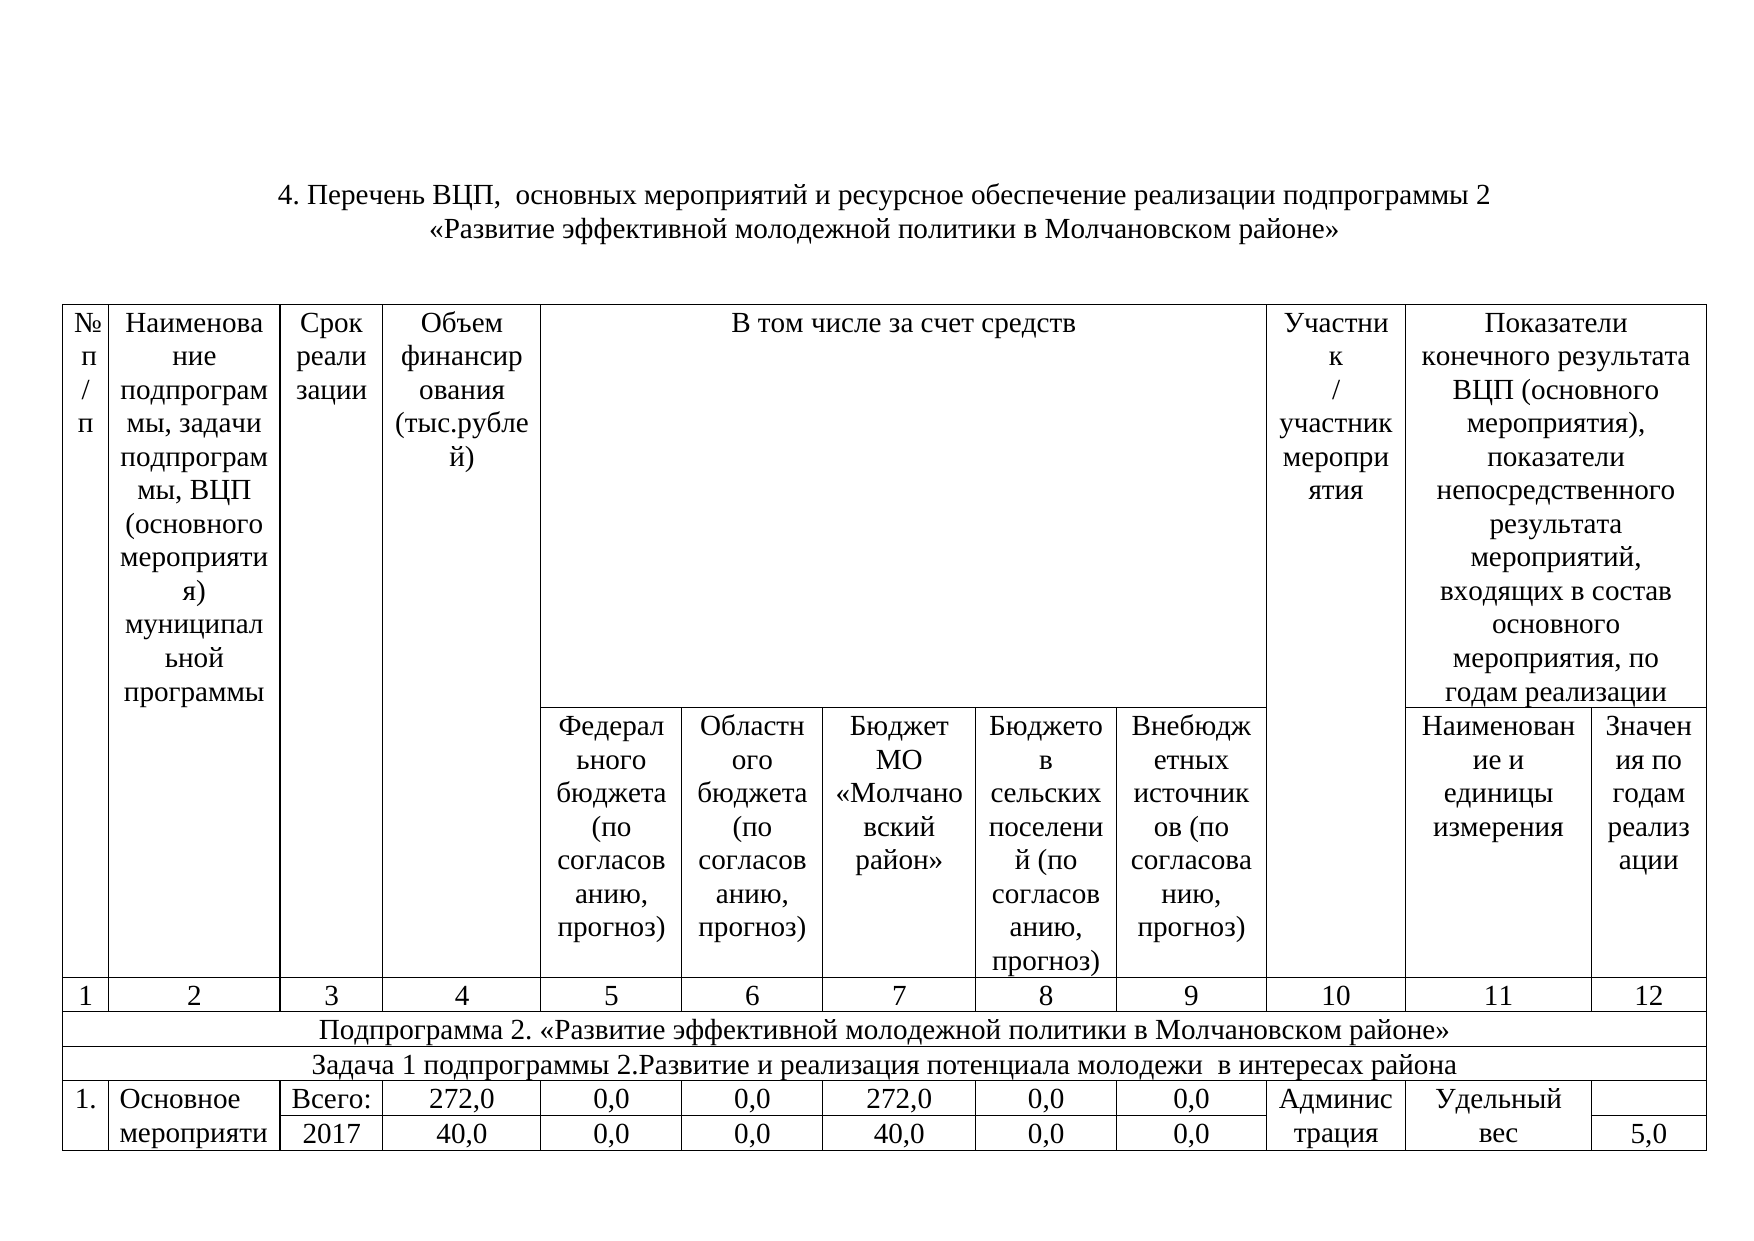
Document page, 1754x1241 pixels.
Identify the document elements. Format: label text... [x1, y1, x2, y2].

table_cell Наименование и единицы измерения [1406, 708, 1591, 977]
table_cell Значения по годам реализации [1592, 708, 1706, 977]
table_cell 12 [1592, 978, 1706, 1011]
table_header В том числе за счет средств [541, 305, 1266, 707]
table_cell Администрация Молчановского района, МБОУ ДО «Дом детского творчества» [1267, 1081, 1405, 1149]
table_cell 272,0 [383, 1081, 540, 1115]
table_cell 6 [682, 978, 822, 1011]
table_cell Бюджет МО «Молчановский район» [823, 708, 975, 977]
table_cell 0,0 [976, 1116, 1116, 1149]
table_cell 40,0 [823, 1116, 975, 1149]
table_cell 0,0 [541, 1116, 681, 1149]
table_cell 11 [1406, 978, 1591, 1011]
table_cell Подпрограмма 2. «Развитие эффективной молодежной политики в Молчановском районе» [63, 1012, 1706, 1046]
table_cell 10 [1267, 978, 1405, 1011]
table_cell Задача 1 подпрограммы 2.Развитие и реализация потенциала молодежи в интересах района [63, 1047, 1706, 1080]
table_cell 0,0 [1117, 1116, 1266, 1149]
table_cell 40,0 [383, 1116, 540, 1149]
table_cell 1. [63, 1081, 108, 1149]
table_cell 272,0 [823, 1081, 975, 1115]
table_header Участник /участник мероприятия [1267, 305, 1405, 977]
table_header Показатели конечного результата ВЦП (основного мероприятия), показатели непосредственного результата мероприятий, входящих в состав основного мероприятия, по годам реализации [1406, 305, 1706, 707]
text 4. Перечень ВЦП, основных мероприятий и ресурсное обеспечение реализации подпрограммы 2 [74, 177, 1695, 211]
table_cell 0,0 [541, 1081, 681, 1115]
table_cell 5 [541, 978, 681, 1011]
table_cell 4 [383, 978, 540, 1011]
table_cell Внебюджетных источников (по согласованию, прогноз) [1117, 708, 1266, 977]
table_header Наименование подпрограммы, задачи подпрограммы, ВЦП (основного мероприятия) муниципальной программы [109, 305, 279, 977]
table_header Объем финансирования (тыс.рублей) [383, 305, 540, 977]
text «Развитие эффективной молодежной политики в Молчановском районе» [74, 211, 1695, 244]
table_cell 5,0 [1592, 1116, 1706, 1149]
table_cell 7 [823, 978, 975, 1011]
table_cell 1 [63, 978, 108, 1011]
table_header Срок реализации [281, 305, 382, 977]
table_cell 3 [281, 978, 382, 1011]
table_cell Областного бюджета (по согласованию, прогноз) [682, 708, 822, 977]
table_cell 0,0 [1117, 1081, 1266, 1115]
table_cell Бюджетов сельских поселений (по согласованию, прогноз) [976, 708, 1116, 977]
table_header № п/п [63, 305, 108, 977]
table_cell 2 [109, 978, 279, 1011]
table_cell 8 [976, 978, 1116, 1011]
table_cell Удельный вес молодежи (14-30 лет)-участников молодежных социальных проектов и мероприятий,% [1406, 1081, 1591, 1149]
table_cell Федерального бюджета (по согласованию, прогноз) [541, 708, 681, 977]
table_cell 0,0 [976, 1081, 1116, 1115]
table_cell 0,0 [682, 1081, 822, 1115]
table_cell 9 [1117, 978, 1266, 1011]
table_cell 0,0 [682, 1116, 822, 1149]
table_cell Всего: [281, 1081, 382, 1115]
table_cell 2017 год [281, 1116, 382, 1149]
table_cell [1592, 1081, 1706, 1115]
table_cell Основное мероприятие: Развитие и реализация потенциала молодежи в интересах района, в том числе: [109, 1081, 279, 1149]
